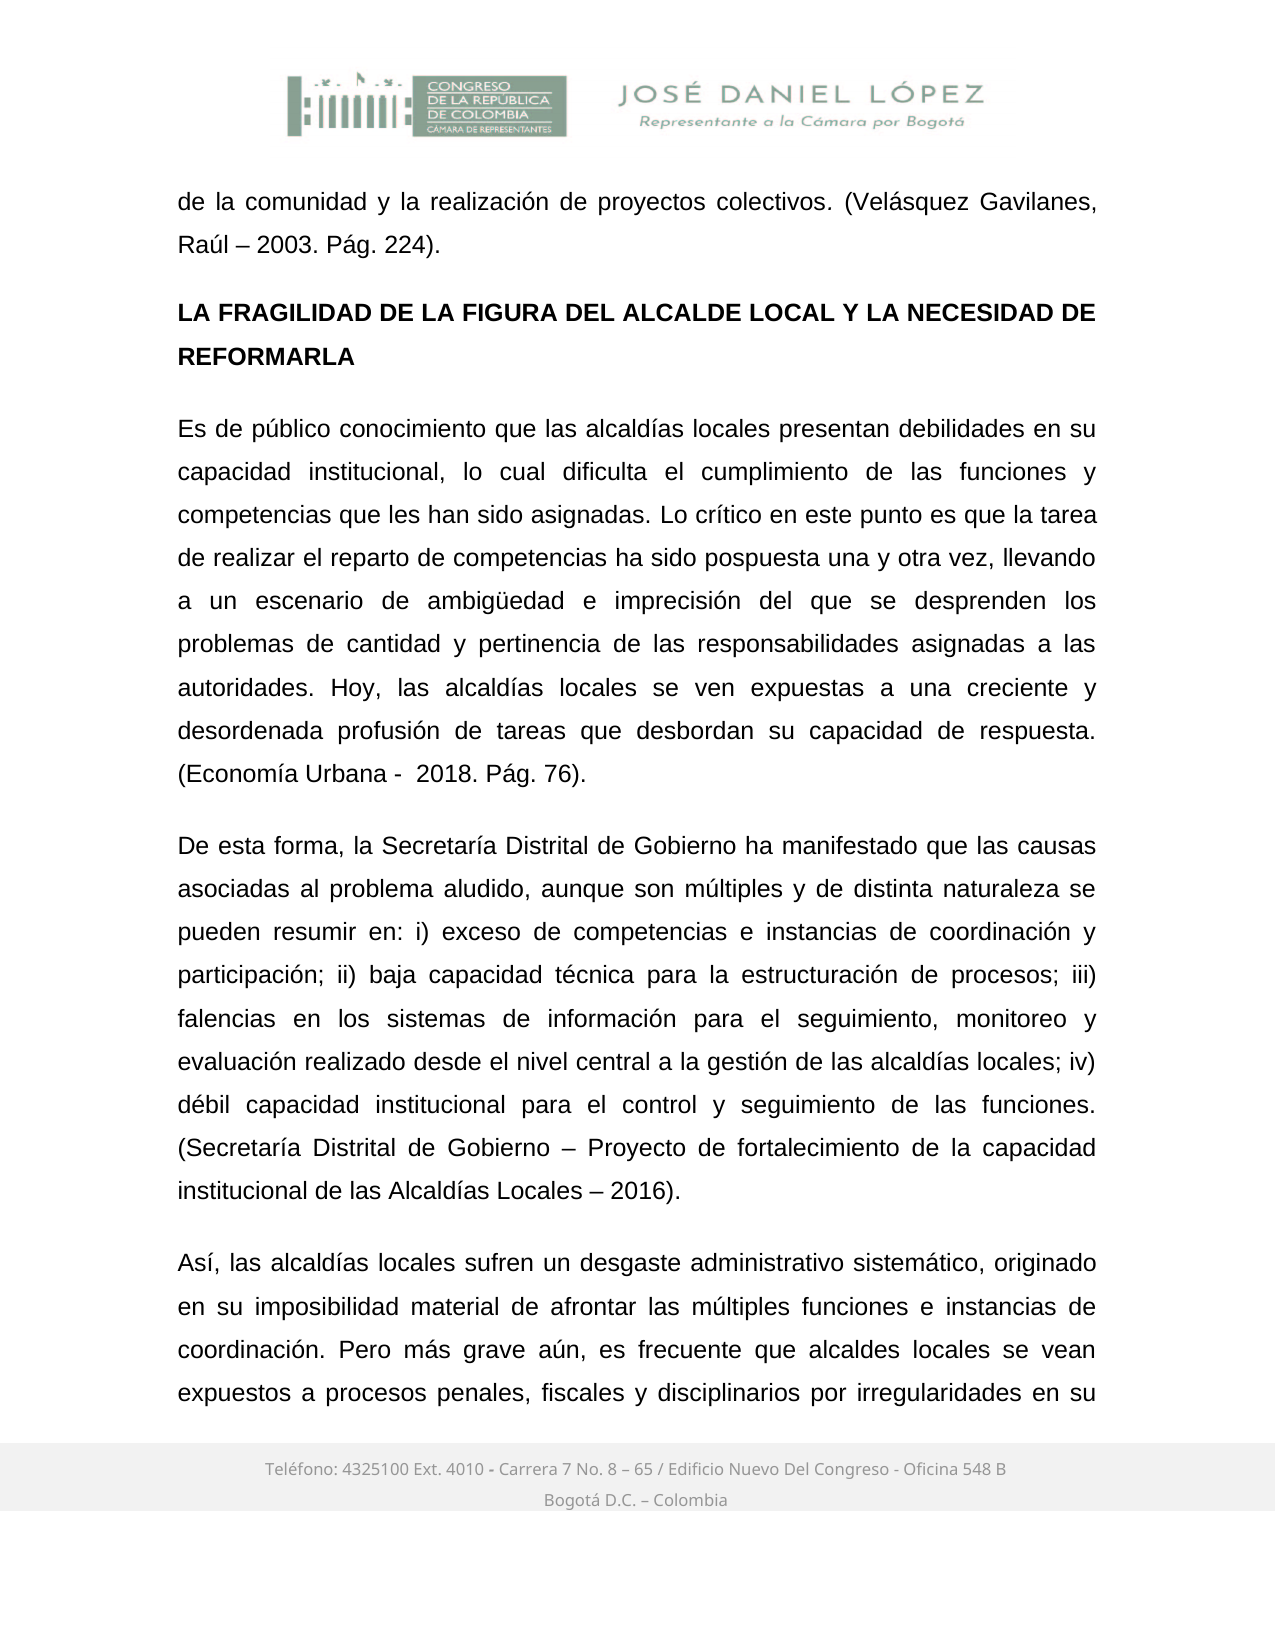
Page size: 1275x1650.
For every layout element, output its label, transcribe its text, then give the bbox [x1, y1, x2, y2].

text Es de público conocimiento que las alcaldías locales presentan debilidades en su capacidad institucional, lo cual dificulta el cumplimiento de las funciones y competencias que les han sido asignadas. Lo crítico en este punto es que la tarea de realizar el reparto de competencias ha sido pospuesta una y otra vez, llevando a un escenario de ambigüedad e imprecisión del que se desprenden los problemas de cantidad y pertinencia de las responsabilidades asignadas a las autoridades. Hoy, las alcaldías locales se ven expuestas a una creciente y desordenada profusión de tareas que desbordan su capacidad de respuesta. (Economía Urbana - 2018. Pág. 76). [177, 414, 1098, 787]
text De esta forma, la Secretaría Distrital de Gobierno ha manifestado que las causas asociadas al problema aludido, aunque son múltiples y de distinta naturaleza se pueden resumir en: i) exceso de competencias e instancias de coordinación y participación; ii) baja capacidad técnica para la estructuración de procesos; iii) falencias en los sistemas de información para el seguimiento, monitoreo y evaluación realizado desde el nivel central a la gestión de las alcaldías locales; iv) débil capacidad institucional para el control y seguimiento de las funciones. (Secretaría Distrital de Gobierno – Proyecto de fortalecimiento de la capacidad institucional de las Alcaldías Locales – 2016). [177, 831, 1098, 1205]
text LA FRAGILIDAD DE LA FIGURA DEL ALCALDE LOCAL Y LA NECESIDAD DE REFORMARLA [177, 298, 1098, 370]
picture [270, 37, 1016, 167]
